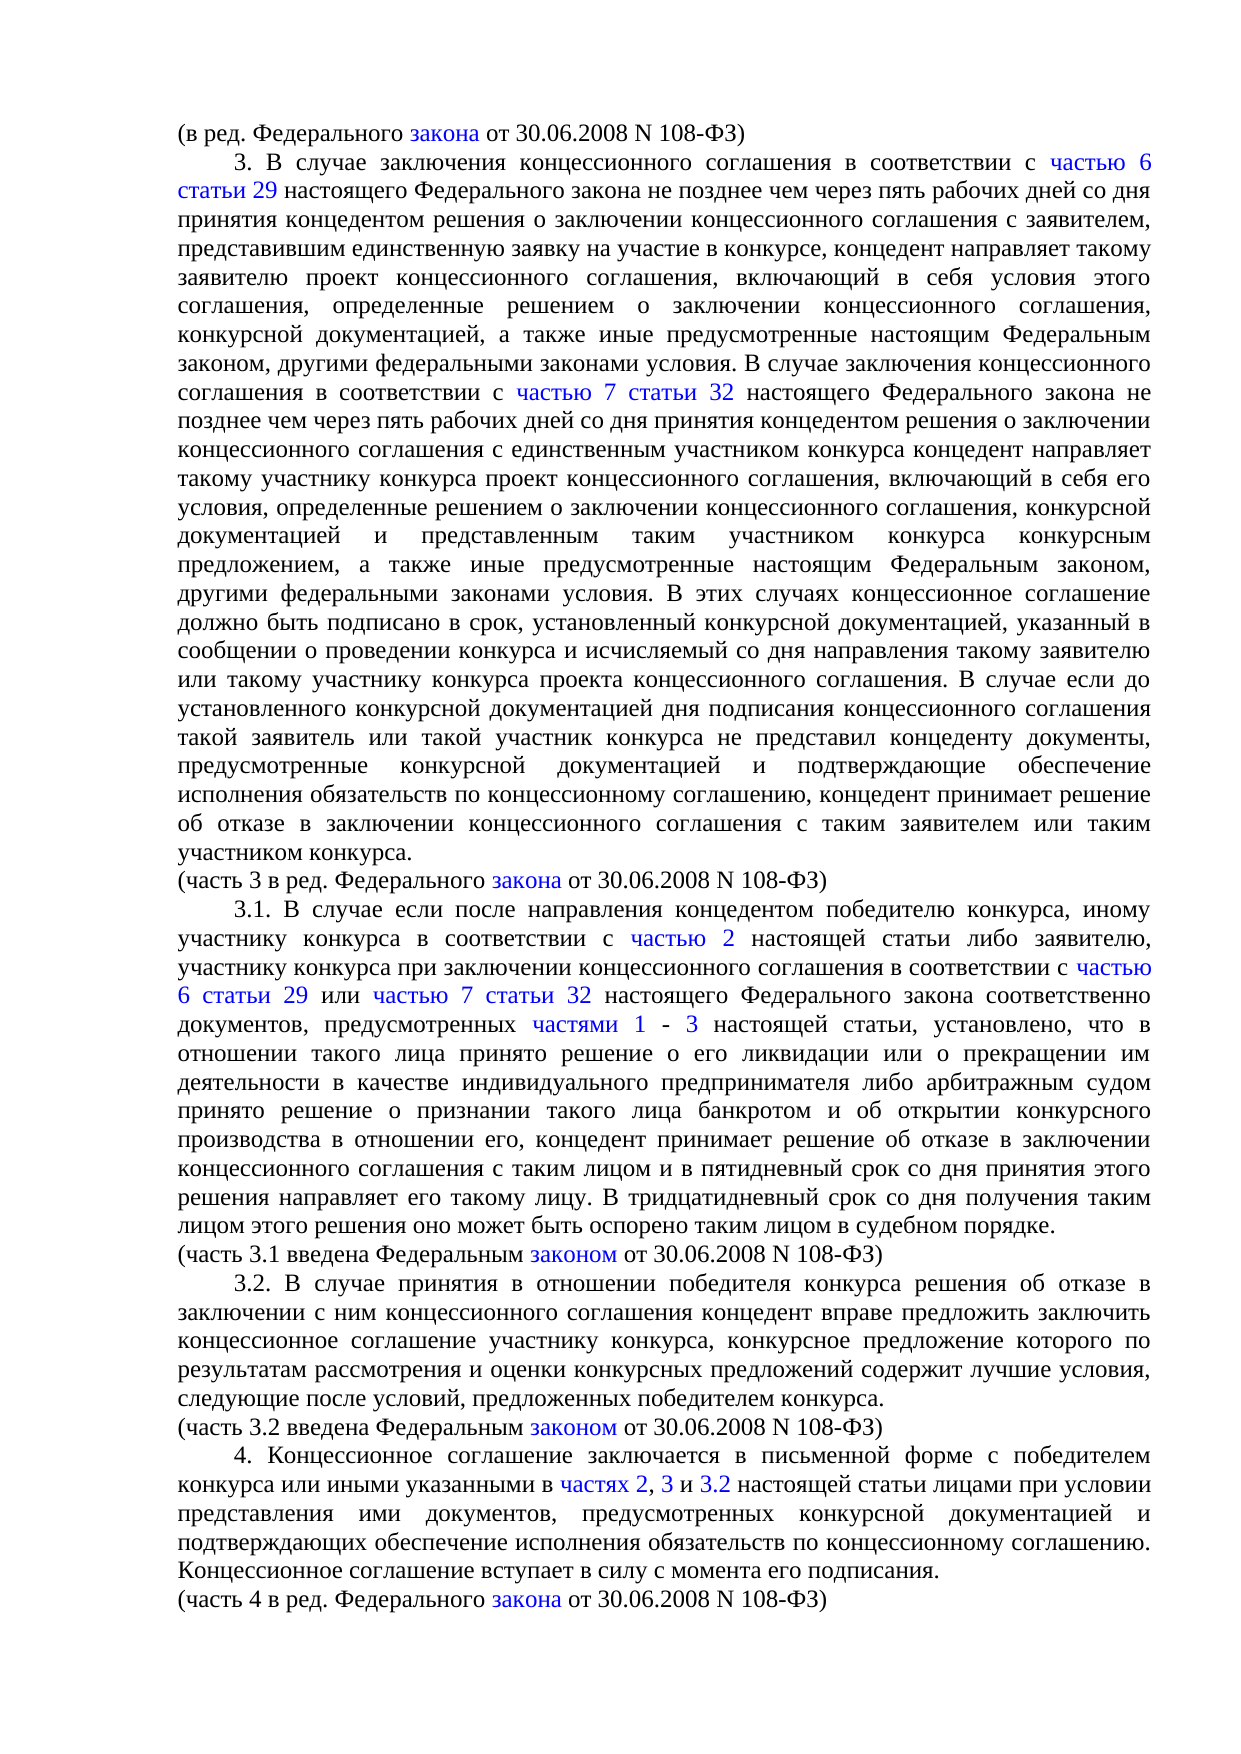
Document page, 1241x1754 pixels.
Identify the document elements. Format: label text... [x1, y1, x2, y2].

text (часть 3 в ред. Федерального закона от 30.06.2008 N 108-ФЗ) [177, 866, 1152, 894]
text 3. В случае заключения концессионного соглашения в соответствии с частью 6 статьи 29 настоящего Федерального закона не позднее чем через пять рабочих дней со дня принятия концедентом решения о заключении концессионного соглашения с заявителем, представившим единственную заявку на участие в конкурсе, концедент направляет такому заявителю проект концессионного соглашения, включающий в себя условия этого соглашения, определенные решением о заключении концессионного соглашения, конкурсной документацией, а также иные предусмотренные настоящим Федеральным законом, другими федеральными законами условия. В случае заключения концессионного соглашения в соответствии с частью 7 статьи 32 настоящего Федерального закона не позднее чем через пять рабочих дней со дня принятия концедентом решения о заключении концессионного соглашения с единственным участником конкурса концедент направляет такому участнику конкурса проект концессионного соглашения, включающий в себя его условия, определенные решением о заключении концессионного соглашения, конкурсной документацией и представленным таким участником конкурса конкурсным предложением, а также иные предусмотренные настоящим Федеральным законом, другими федеральными законами условия. В этих случаях концессионное соглашение должно быть подписано в срок, установленный конкурсной документацией, указанный в сообщении о проведении конкурса и исчисляемый со дня направления такому заявителю или такому участнику конкурса проекта концессионного соглашения. В случае если до установленного конкурсной документацией дня подписания концессионного соглашения такой заявитель или такой участник конкурса не представил концеденту документы, предусмотренные конкурсной документацией и подтверждающие обеспечение исполнения обязательств по концессионному соглашению, концедент принимает решение об отказе в заключении концессионного соглашения с таким заявителем или таким участником конкурса. [177, 147, 1152, 866]
text 4. Концессионное соглашение заключается в письменной форме с победителем конкурса или иными указанными в частях 2, 3 и 3.2 настоящей статьи лицами при условии представления ими документов, предусмотренных конкурсной документацией и подтверждающих обеспечение исполнения обязательств по концессионному соглашению. Концессионное соглашение вступает в силу с момента его подписания. [177, 1441, 1152, 1584]
text (часть 4 в ред. Федерального закона от 30.06.2008 N 108-ФЗ) [177, 1584, 1152, 1613]
text (в ред. Федерального закона от 30.06.2008 N 108-ФЗ) [177, 118, 1152, 147]
text (часть 3.1 введена Федеральным законом от 30.06.2008 N 108-ФЗ) [177, 1239, 1152, 1268]
text 3.1. В случае если после направления концедентом победителю конкурса, иному участнику конкурса в соответствии с частью 2 настоящей статьи либо заявителю, участнику конкурса при заключении концессионного соглашения в соответствии с частью 6 статьи 29 или частью 7 статьи 32 настоящего Федерального закона соответственно документов, предусмотренных частями 1 - 3 настоящей статьи, установлено, что в отношении такого лица принято решение о его ликвидации или о прекращении им деятельности в качестве индивидуального предпринимателя либо арбитражным судом принято решение о признании такого лица банкротом и об открытии конкурсного производства в отношении его, концедент принимает решение об отказе в заключении концессионного соглашения с таким лицом и в пятидневный срок со дня принятия этого решения направляет его такому лицу. В тридцатидневный срок со дня получения таким лицом этого решения оно может быть оспорено таким лицом в судебном порядке. [177, 894, 1152, 1239]
text 3.2. В случае принятия в отношении победителя конкурса решения об отказе в заключении с ним концессионного соглашения концедент вправе предложить заключить концессионное соглашение участнику конкурса, конкурсное предложение которого по результатам рассмотрения и оценки конкурсных предложений содержит лучшие условия, следующие после условий, предложенных победителем конкурса. [177, 1268, 1152, 1412]
text (часть 3.2 введена Федеральным законом от 30.06.2008 N 108-ФЗ) [177, 1412, 1152, 1441]
